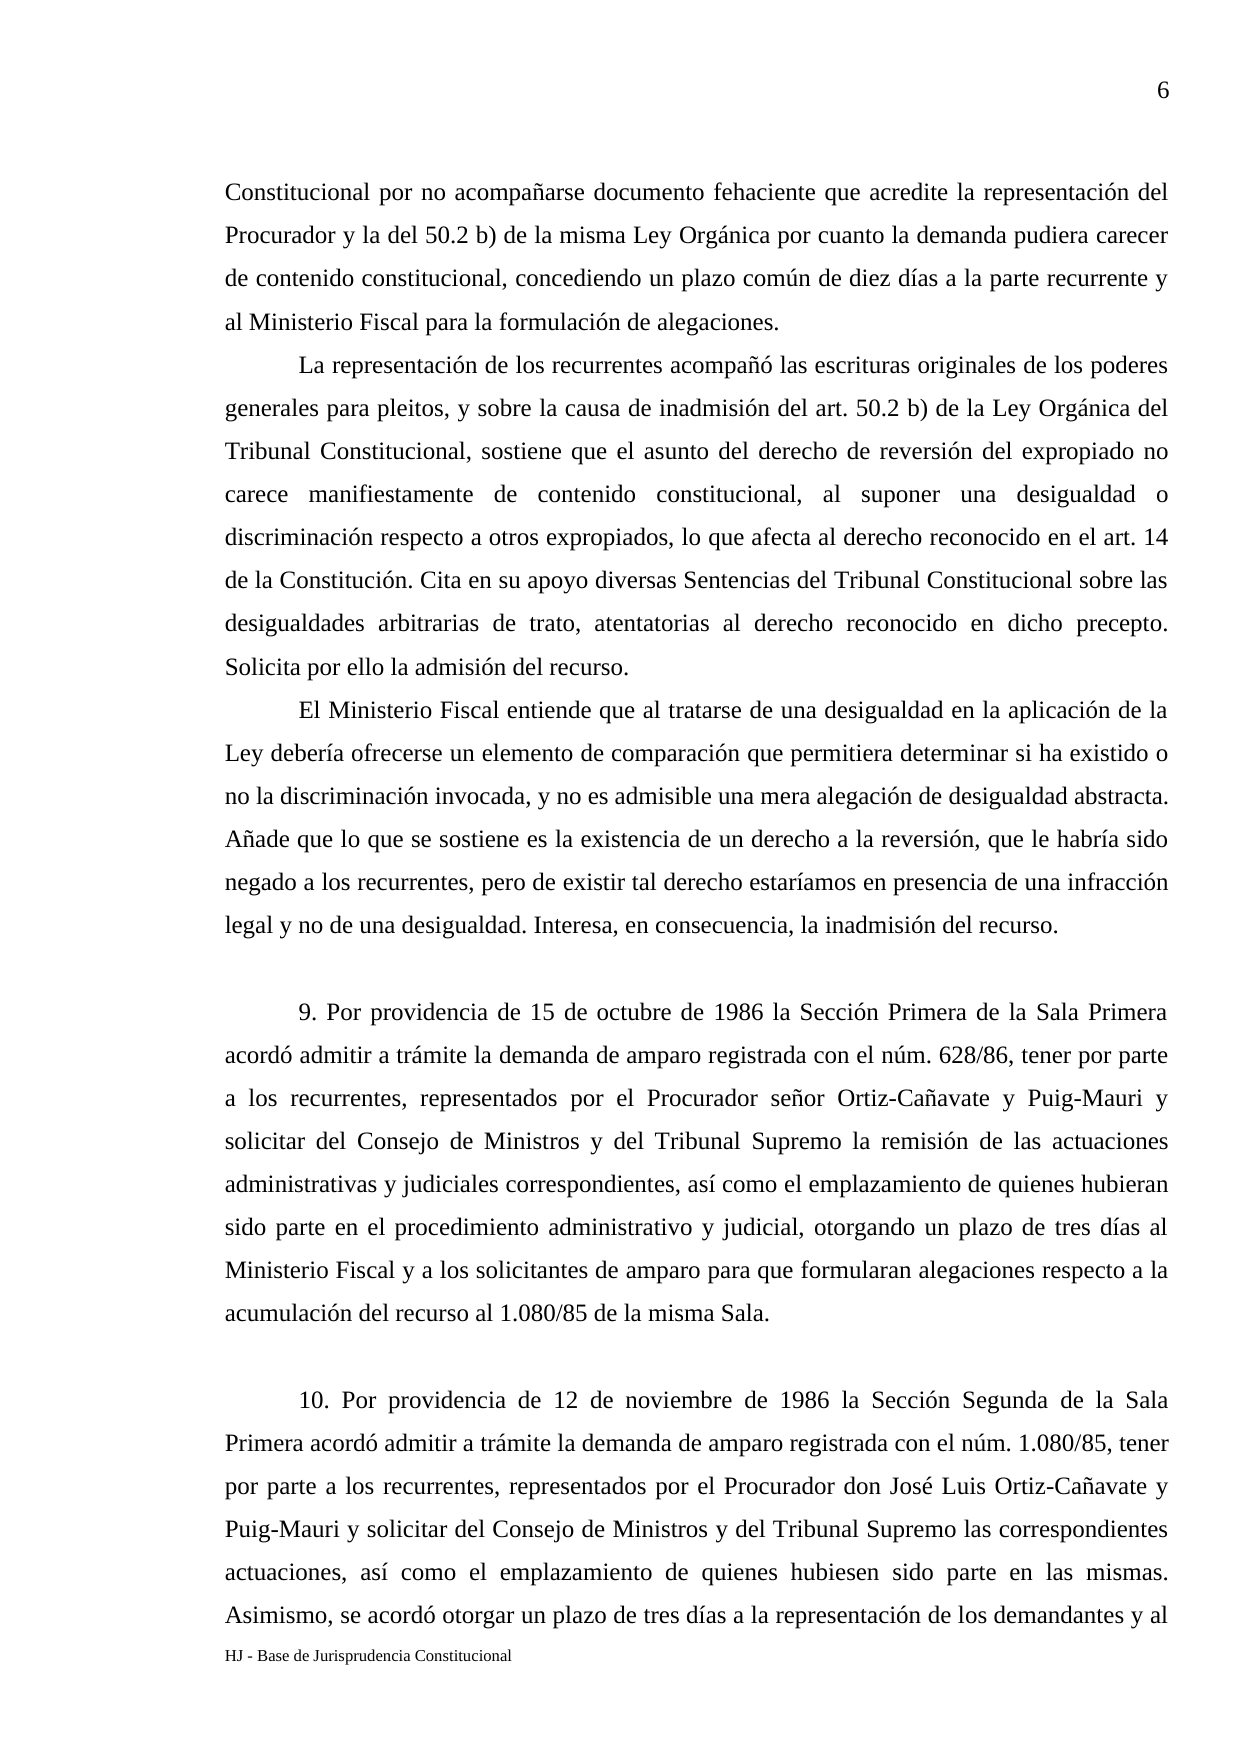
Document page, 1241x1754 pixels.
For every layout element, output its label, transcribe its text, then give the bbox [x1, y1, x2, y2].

text El Ministerio Fiscal entiende que al tratarse de una desigualdad en la aplicación de la Ley debería ofrecerse un elemento de comparación que permitiera determinar si ha existido o no la discriminación invocada, y no es admisible una mera alegación de desigualdad abstracta. Añade que lo que se sostiene es la existencia de un derecho a la reversión, que le habría sido negado a los recurrentes, pero de existir tal derecho estaríamos en presencia de una infracción legal y no de una desigualdad. Interesa, en consecuencia, la inadmisión del recurso. [224, 695, 1169, 939]
text 9. Por providencia de 15 de octubre de 1986 la Sección Primera de la Sala Primera acordó admitir a trámite la demanda de amparo registrada con el núm. 628/86, tener por parte a los recurrentes, representados por el Procurador señor Ortiz-Cañavate y Puig-Mauri y solicitar del Consejo de Ministros y del Tribunal Supremo la remisión de las actuaciones administrativas y judiciales correspondientes, así como el emplazamiento de quienes hubieran sido parte en el procedimiento administrativo y judicial, otorgando un plazo de tres días al Ministerio Fiscal y a los solicitantes de amparo para que formularan alegaciones respecto a la acumulación del recurso al 1.080/85 de la misma Sala. [224, 997, 1169, 1327]
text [224, 1385, 1169, 1629]
text La representación de los recurrentes acompañó las escrituras originales de los poderes generales para pleitos, y sobre la causa de inadmisión del art. 50.2 b) de la Ley Orgánica del Tribunal Constitucional, sostiene que el asunto del derecho de reversión del expropiado no carece manifiestamente de contenido constitucional, al suponer una desigualdad o discriminación respecto a otros expropiados, lo que afecta al derecho reconocido en el art. 14 de la Constitución. Cita en su apoyo diversas Sentencias del Tribunal Constitucional sobre las desigualdades arbitrarias de trato, atentatorias al derecho reconocido en dicho precepto. Solicita por ello la admisión del recurso. [224, 350, 1169, 680]
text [224, 177, 1169, 335]
